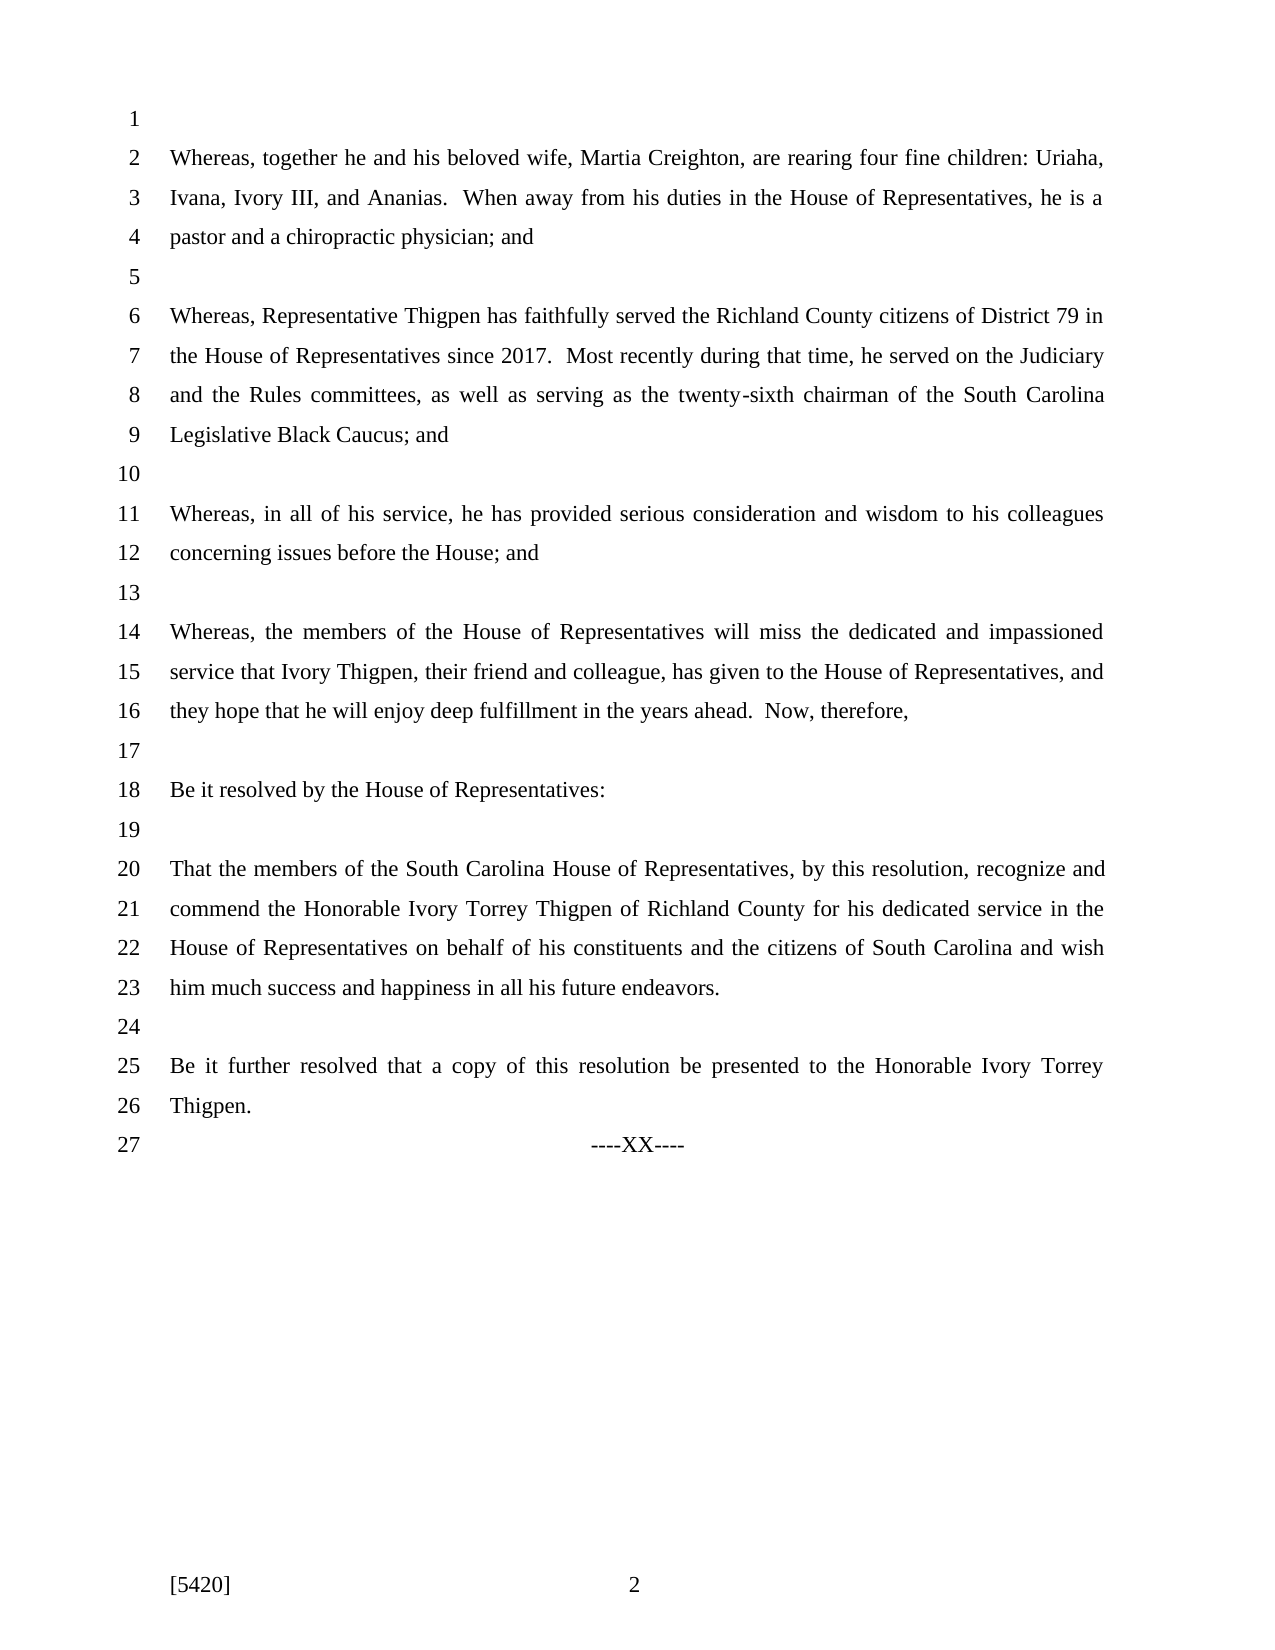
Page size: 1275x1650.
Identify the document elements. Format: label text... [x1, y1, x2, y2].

text That the members of the South Carolina , by this resolution, recognize and commend the Honorable Ivory Torrey Thigpen of Richland County for his dedicated service in the House of Representatives on behalf of his constituents and the citizens of South Carolina and wish him much success and happiness in all his future endeavors. [169, 855, 1106, 1000]
text ----XX---- [169, 1131, 1106, 1158]
text Whereas, together he and his beloved wife, Martia Creighton, are rearing four fine children: Uriaha, Ivana, Ivory III, and Ananias. When away from his duties in the House of Representatives, he is a pastor and a chiropractic physician; and [169, 144, 1106, 250]
text Be it further resolved that a copy of this resolution be presented to the Honorable Ivory Torrey Thigpen. [169, 1052, 1106, 1118]
text Whereas, in all of his service, he has provided serious consideration and wisdom to his colleagues concerning issues before the House; and [169, 500, 1106, 566]
text Whereas, Representative Thigpen has faithfully served the Richland County citizens of District 79 in the House of Representatives since 2017. Most recently during that time, he served on the Judiciary and the Rules committees, as well as serving as the twenty‑sixth chairman of the South Carolina Legislative Black Caucus; and [169, 302, 1106, 447]
text Whereas, the members of the House of Representatives will miss the dedicated and impassioned service that Ivory Thigpen, their friend and colleague, has given to the House of Representatives, and they hope that he will enjoy deep fulfillment in the years ahead. Now, therefore, [169, 618, 1106, 723]
text Be it resolved by the : [169, 776, 1106, 802]
